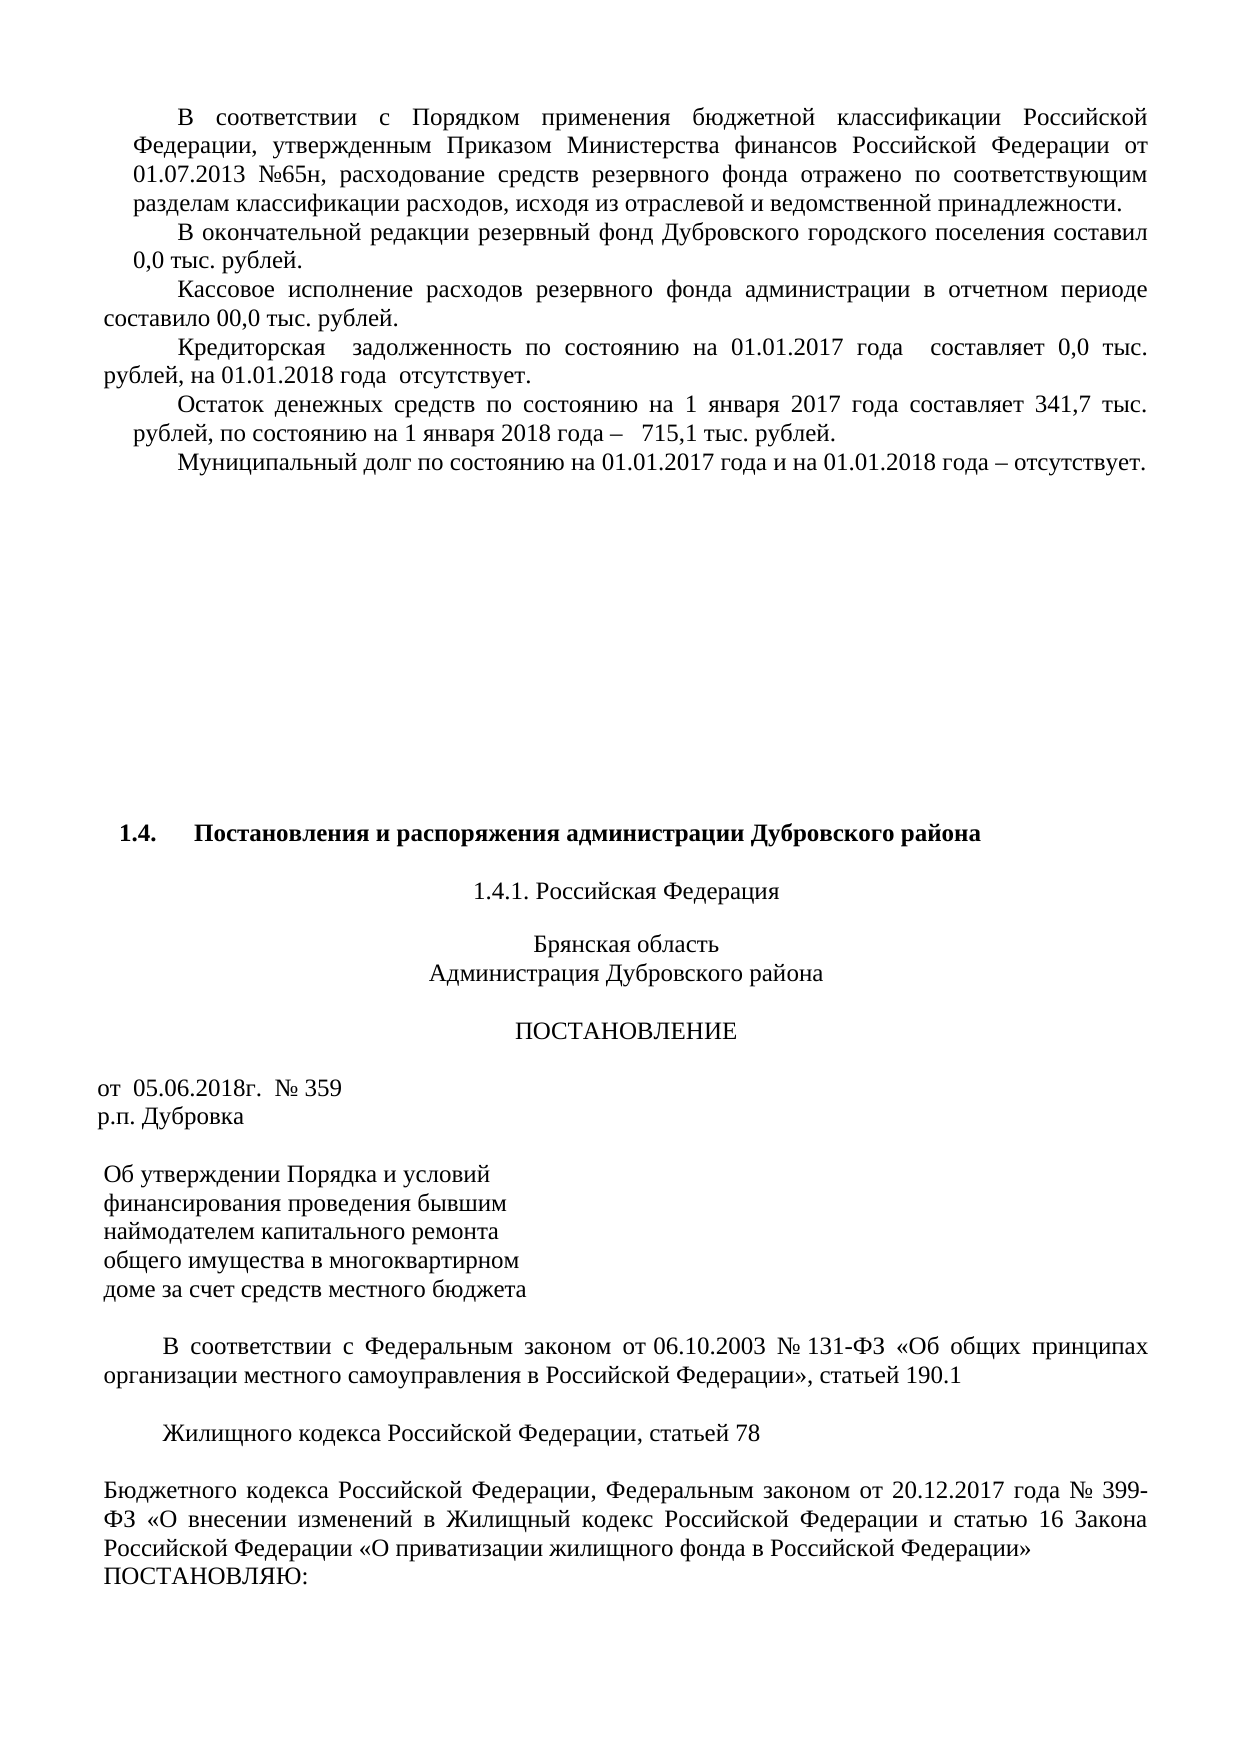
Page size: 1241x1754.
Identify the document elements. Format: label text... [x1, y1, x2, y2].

text от 05.06.2018г. № 359 [66, 1073, 1149, 1101]
text общего имущества в многоквартирном [103, 1245, 1149, 1274]
text ПОСТАНОВЛЕНИЕ [103, 1016, 1149, 1044]
text Брянская область [103, 929, 1149, 958]
list Постановления и распоряжения администрации Дубровского района [119, 818, 1149, 847]
text Кредиторская задолженность по состоянию на 01.01.2017 года составляет 0,0 тыс. рублей, на 01.01.2018 года отсутствует. [103, 332, 1149, 389]
text Муниципальный долг по состоянию на 01.01.2017 года и на 01.01.2018 года – отсутствует. [133, 447, 1149, 476]
text Кассовое исполнение расходов резервного фонда администрации в отчетном периоде составило 00,0 тыс. рублей. [103, 274, 1149, 332]
text В соответствии с Порядком применения бюджетной классификации Российской Федерации, утвержденным Приказом Министерства финансов Российской Федерации от 01.07.2013 №65н, расходование средств резервного фонда отражено по соответствующим разделам классификации расходов, исходя из отраслевой и ведомственной принадлежности. [133, 102, 1149, 217]
text В соответствии с Федеральным законом от 06.10.2003 № 131-ФЗ «Об общих принципах организации местного самоуправления в Российской Федерации», статьей 190.1 [103, 1331, 1149, 1389]
text финансирования проведения бывшим [103, 1188, 1149, 1216]
text Жилищного кодекса Российской Федерации, статьей 78 [103, 1418, 1149, 1446]
text доме за счет средств местного бюджета [103, 1274, 1149, 1303]
text Администрация Дубровского района [103, 958, 1149, 987]
text р.п. Дубровка [66, 1101, 1149, 1130]
text Остаток денежных средств по состоянию на 1 января 2017 года составляет 341,7 тыс. рублей, по состоянию на 1 января 2018 года – 715,1 тыс. рублей. [133, 389, 1149, 447]
text наймодателем капитального ремонта [103, 1216, 1149, 1245]
text Бюджетного кодекса Российской Федерации, Федеральным законом от 20.12.2017 года № 399-ФЗ «О внесении изменений в Жилищный кодекс Российской Федерации и статью 16 Закона Российской Федерации «О приватизации жилищного фонда в Российской Федерации» [103, 1475, 1149, 1561]
text В окончательной редакции резервный фонд Дубровского городского поселения составил 0,0 тыс. рублей. [133, 217, 1149, 274]
text ПОСТАНОВЛЯЮ: [103, 1561, 1149, 1590]
text Об утверждении Порядка и условий [103, 1159, 1149, 1188]
text 1.4.1. Российская Федерация [103, 876, 1149, 904]
